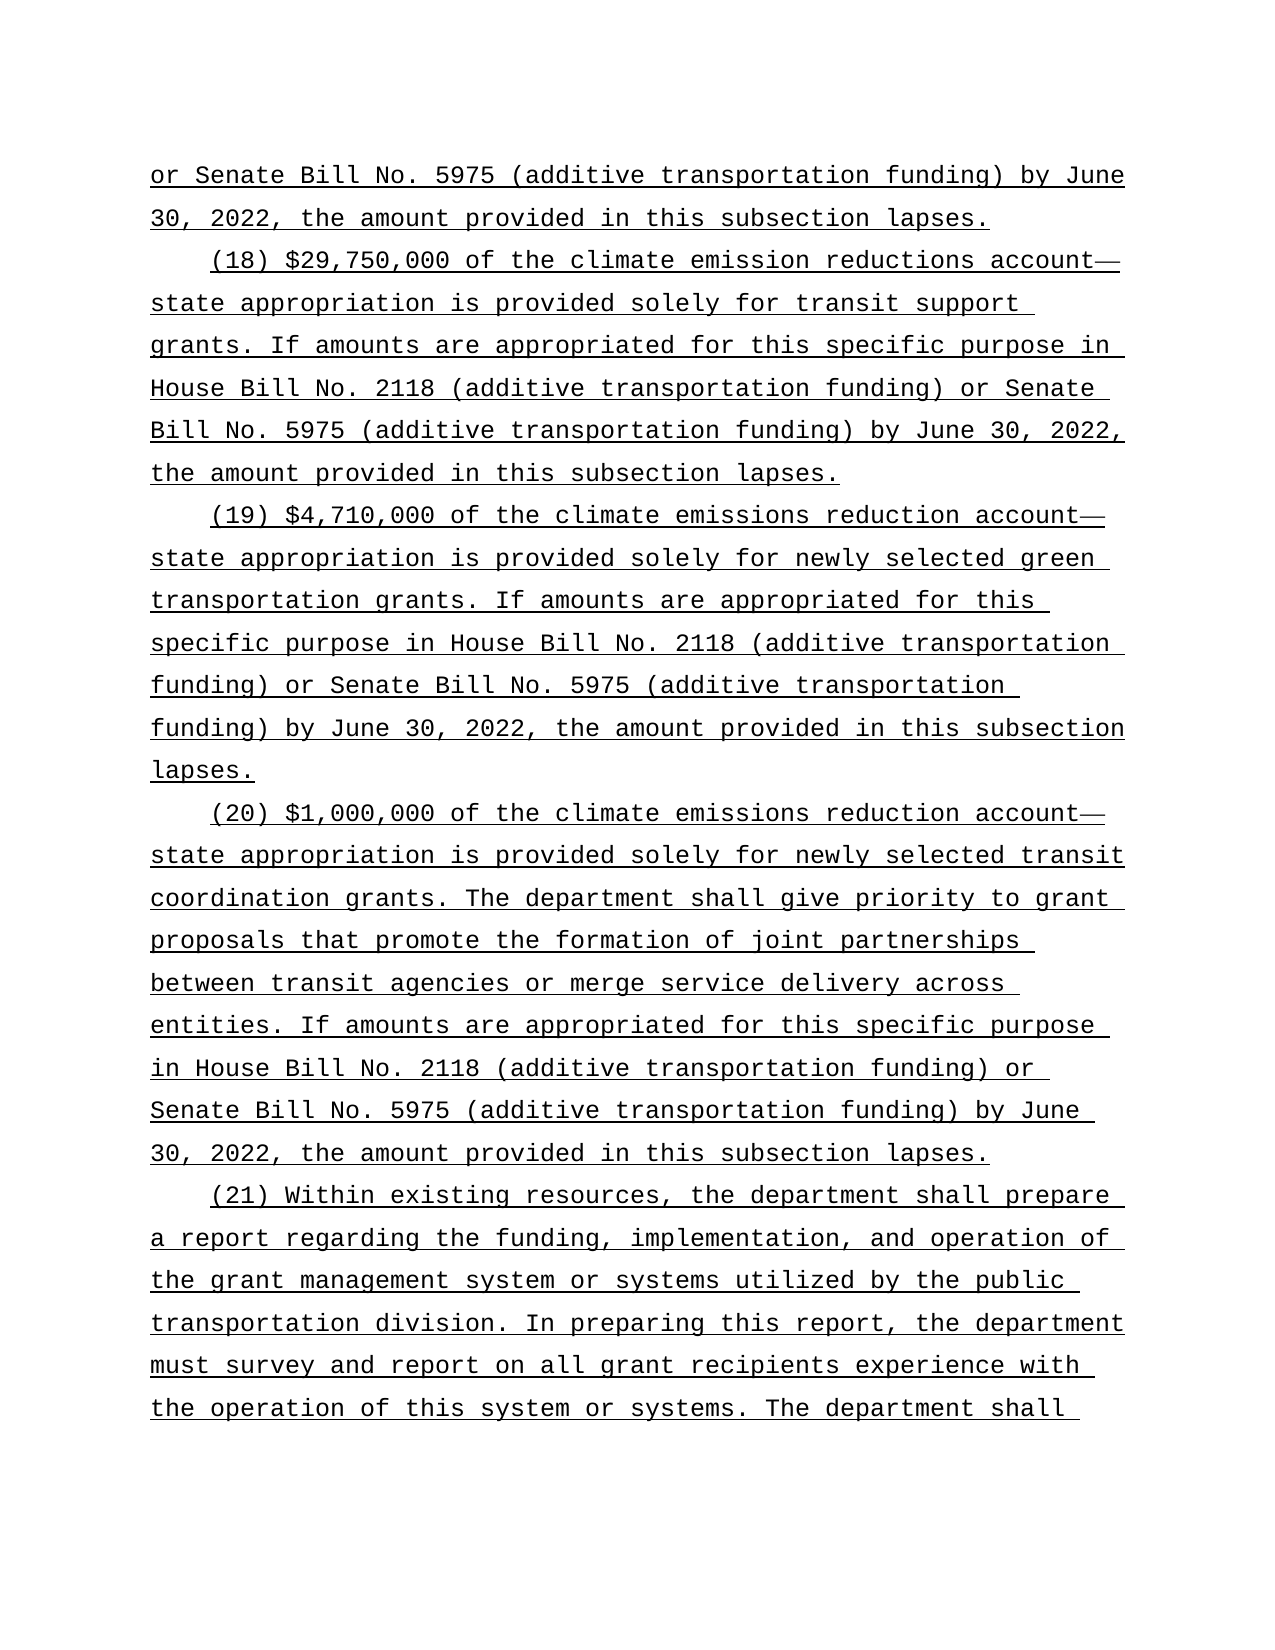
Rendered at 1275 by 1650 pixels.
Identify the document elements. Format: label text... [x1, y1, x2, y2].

text (18) $29,750,000 of the climate emission reductions account—state appropriation is provided solely for transit support grants. If amounts are appropriated for this specific purpose in House Bill No. 2118 (additive transportation funding) or Senate Bill No. 5975 (additive transportation funding) by June 30, 2022, the amount provided in this subsection lapses. [150, 235, 1125, 356]
text (19) $4,710,000 of the climate emissions reduction account—state appropriation is provided solely for newly selected green transportation grants. If amounts are appropriated for this specific purpose in House Bill No. 2118 (additive transportation funding) or Senate Bill No. 5975 (additive transportation funding) by June 30, 2022, the amount provided in this subsection lapses. [150, 490, 1125, 654]
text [150, 1335, 1125, 1425]
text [150, 150, 1125, 186]
text (19) $4,710,000 of the climate emissions reduction account—state appropriation is provided solely for newly selected green transportation grants. If amounts are appropriated for this specific purpose in House Bill No. 2118 (additive transportation funding) or Senate Bill No. 5975 (additive transportation funding) by June 30, 2022, the amount provided in this subsection lapses. [150, 655, 1125, 739]
text (20) $1,000,000 of the climate emissions reduction account—state appropriation is provided solely for newly selected transit coordination grants. The department shall give priority to grant proposals that promote the formation of joint partnerships between transit agencies or merge service delivery across entities. If amounts are appropriated for this specific purpose in House Bill No. 2118 (additive transportation funding) or Senate Bill No. 5975 (additive transportation funding) by June 30, 2022, the amount provided in this subsection lapses. [150, 910, 1125, 1170]
text (19) $4,710,000 of the climate emissions reduction account—state appropriation is provided solely for newly selected green transportation grants. If amounts are appropriated for this specific purpose in House Bill No. 2118 (additive transportation funding) or Senate Bill No. 5975 (additive transportation funding) by June 30, 2022, the amount provided in this subsection lapses. [150, 740, 1125, 787]
text (20) $1,000,000 of the climate emissions reduction account—state appropriation is provided solely for newly selected transit coordination grants. The department shall give priority to grant proposals that promote the formation of joint partnerships between transit agencies or merge service delivery across entities. If amounts are appropriated for this specific purpose in House Bill No. 2118 (additive transportation funding) or Senate Bill No. 5975 (additive transportation funding) by June 30, 2022, the amount provided in this subsection lapses. [150, 868, 1125, 909]
text (18) $29,750,000 of the climate emission reductions account—state appropriation is provided solely for transit support grants. If amounts are appropriated for this specific purpose in House Bill No. 2118 (additive transportation funding) or Senate Bill No. 5975 (additive transportation funding) by June 30, 2022, the amount provided in this subsection lapses. [150, 443, 1125, 490]
text (20) $1,000,000 of the climate emissions reduction account—state appropriation is provided solely for newly selected transit coordination grants. The department shall give priority to grant proposals that promote the formation of joint partnerships between transit agencies or merge service delivery across entities. If amounts are appropriated for this specific purpose in House Bill No. 2118 (additive transportation funding) or Senate Bill No. 5975 (additive transportation funding) by June 30, 2022, the amount provided in this subsection lapses. [150, 787, 1125, 866]
text (18) $29,750,000 of the climate emission reductions account—state appropriation is provided solely for transit support grants. If amounts are appropriated for this specific purpose in House Bill No. 2118 (additive transportation funding) or Senate Bill No. 5975 (additive transportation funding) by June 30, 2022, the amount provided in this subsection lapses. [150, 358, 1125, 441]
